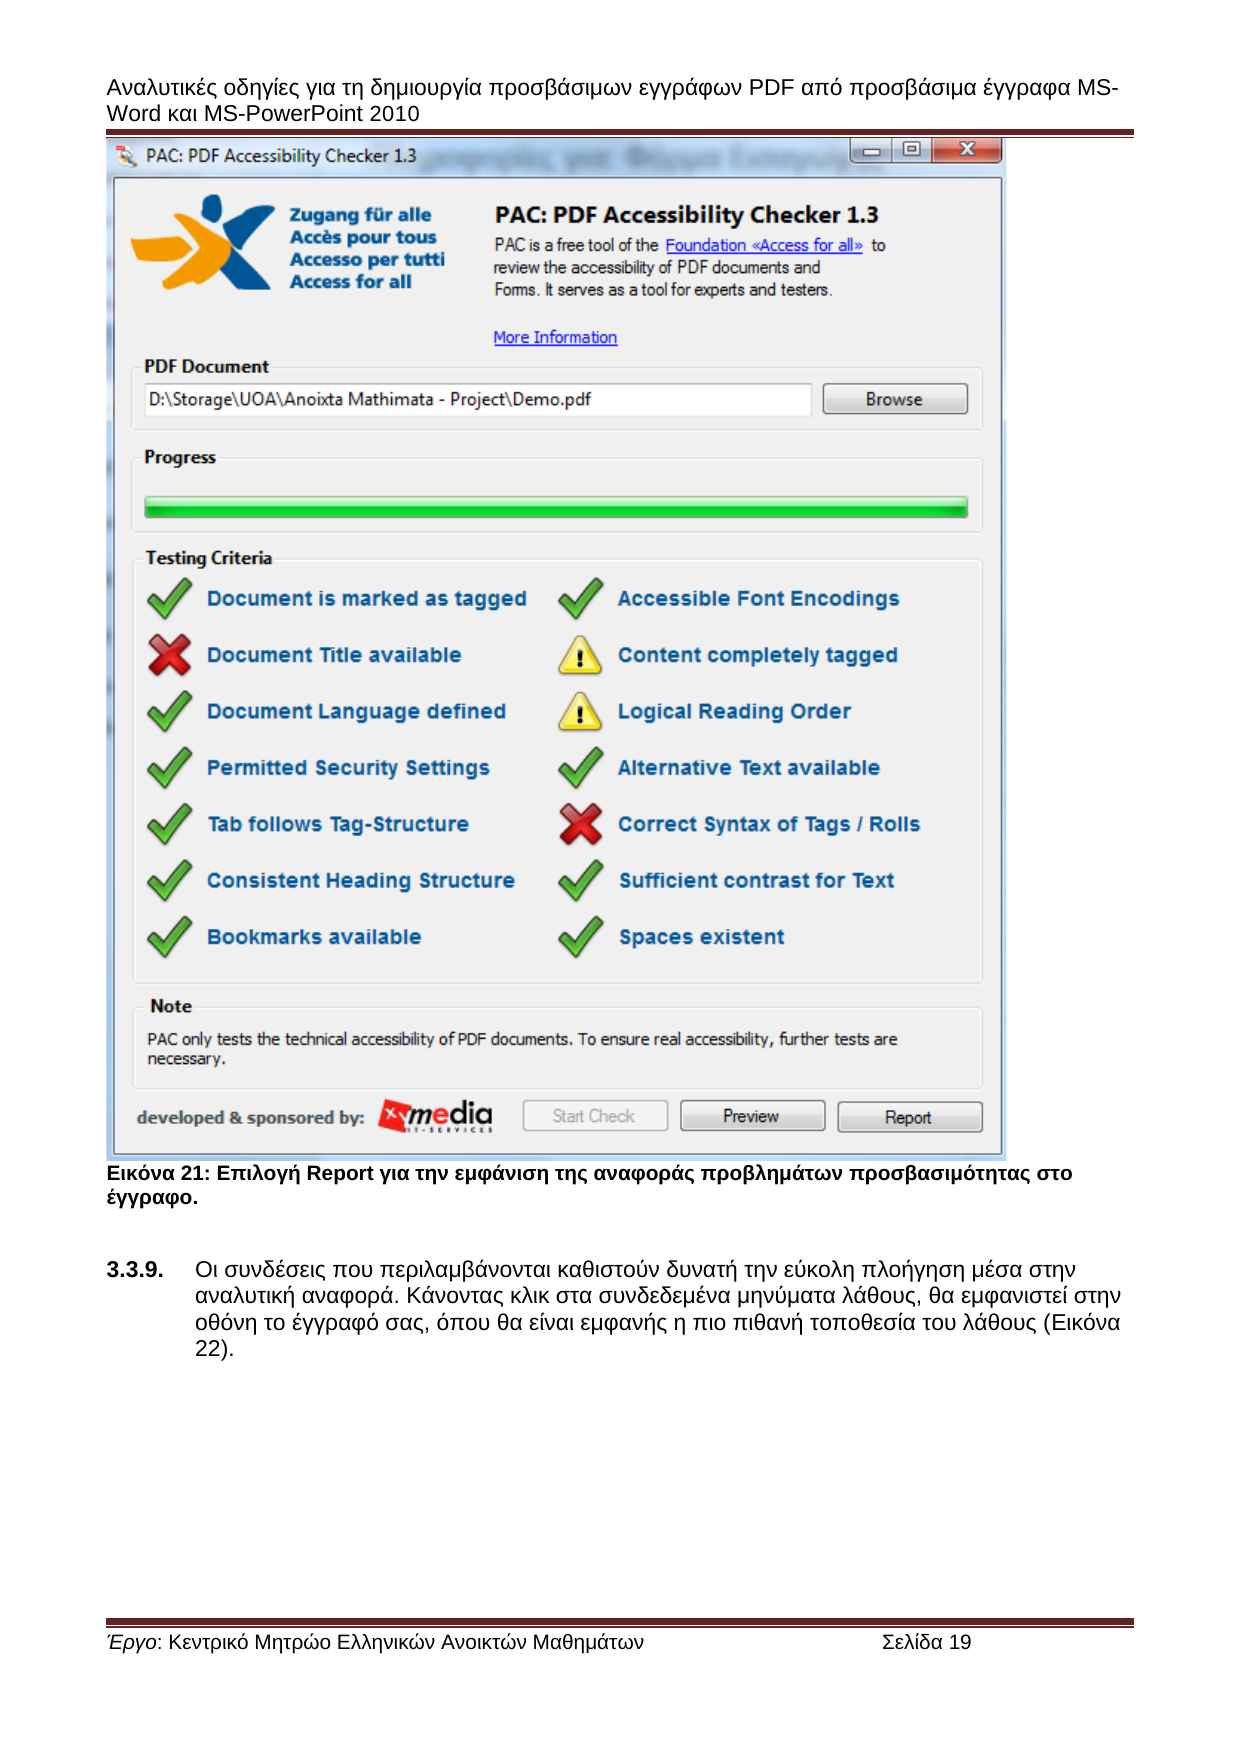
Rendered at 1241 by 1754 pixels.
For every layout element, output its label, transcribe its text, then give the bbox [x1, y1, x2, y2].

picture [106, 138, 1007, 1161]
text Εικόνα 21: Επιλογή Report για την εμφάνιση της αναφοράς προβλημάτων προσβασιμότητας στο έγγραφο. [106, 1161, 1134, 1209]
